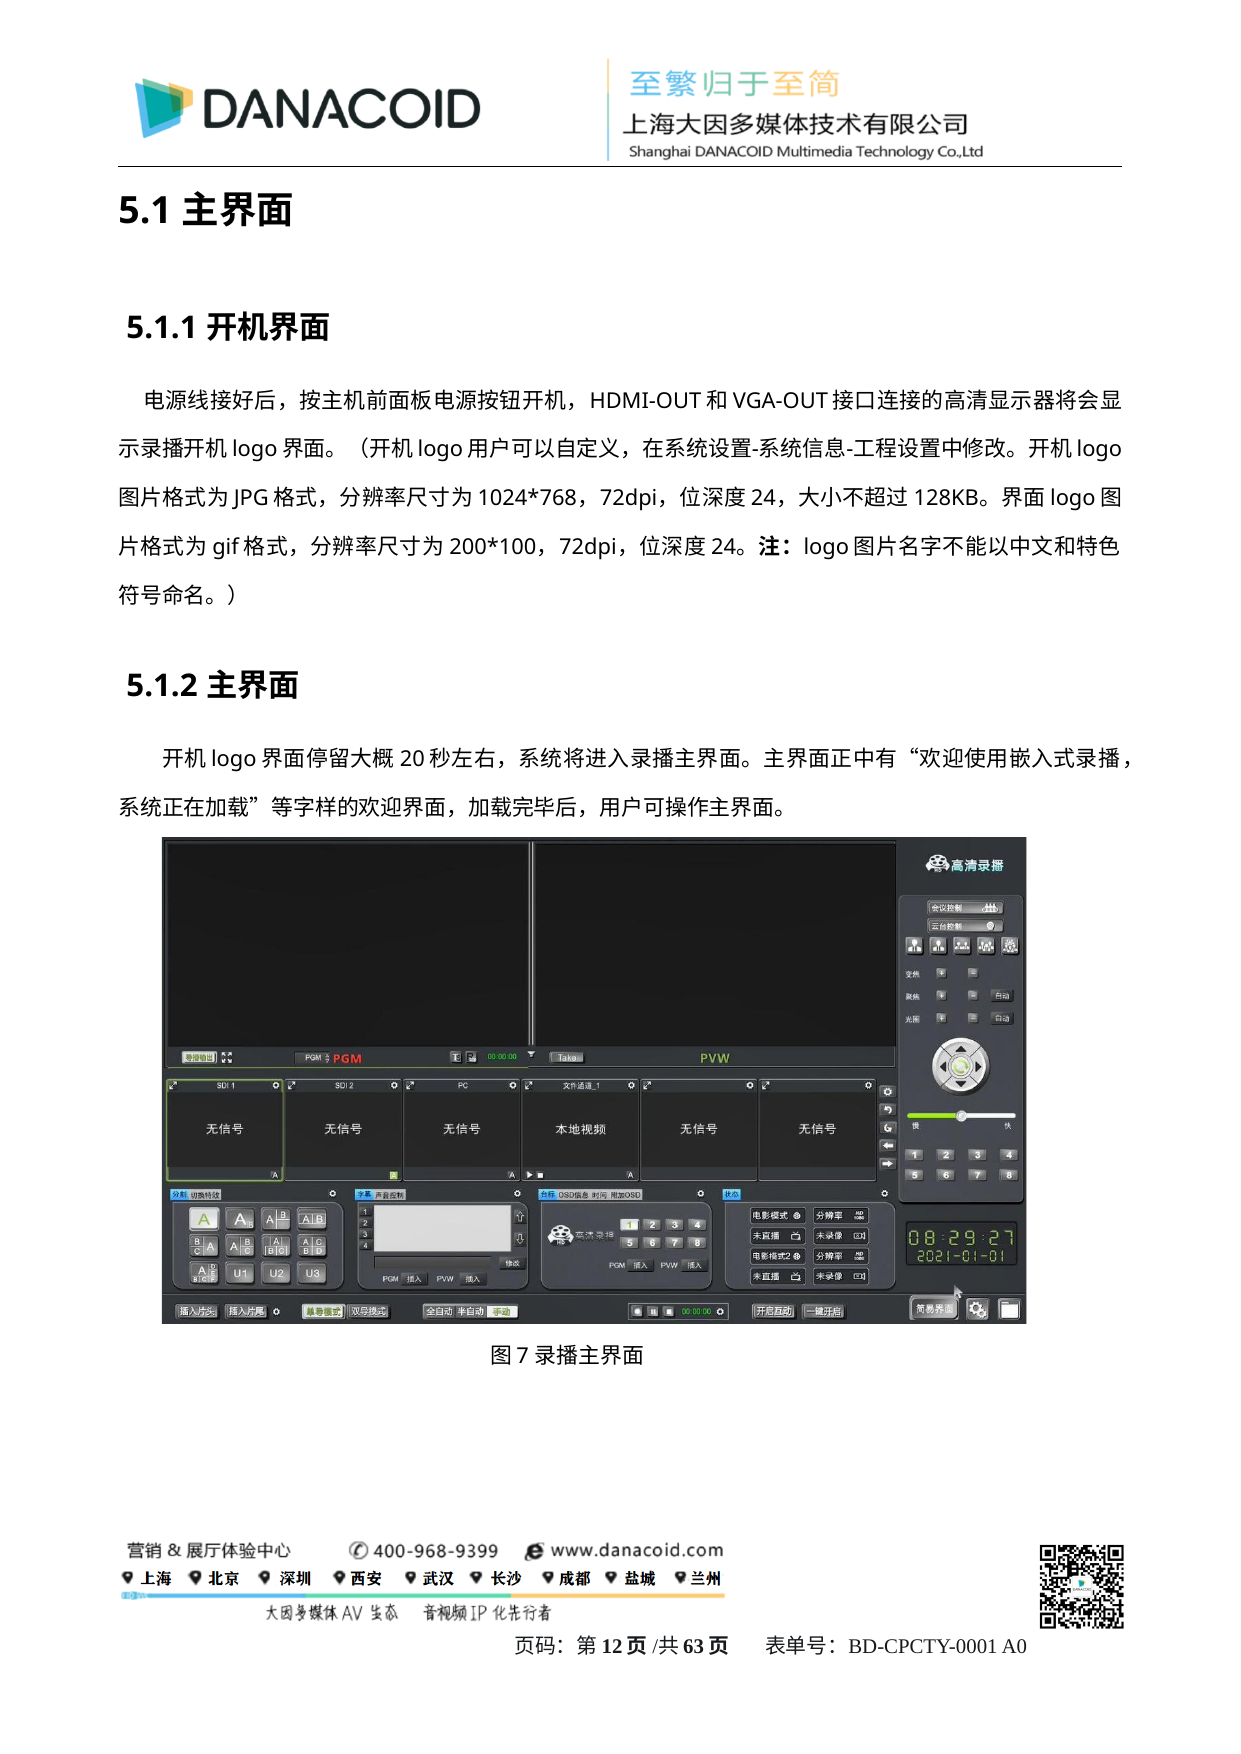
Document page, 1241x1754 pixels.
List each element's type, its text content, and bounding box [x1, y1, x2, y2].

picture [118, 1515, 731, 1630]
text 电源线接好后，按主机前面板电源按钮开机，HDMI-OUT和VGA-OUT接口连接的高清显示器将会显示录播开机logo界面。（开机logo用户可以自定义，在系统设置-系统信息-工程设置中修改。开机logo图片格式为JPG格式，分辨率尺寸为1024*768，72dpi，位深度24，大小不超过128KB。界面logo图片格式为gif格式，分辨率尺寸为200*100，72dpi，位深度24。注：logo图片名字不能以中文和特色符号命名。） [118, 382, 1122, 610]
text 开机logo界面停留大概20秒左右，系统将进入录播主界面。主界面正中有“欢迎使用嵌入式录播，系统正在加载”等字样的欢迎界面，加载完毕后，用户可操作主界面。 [118, 741, 1122, 822]
subtitle 5.1.2 主界面 [118, 651, 1122, 716]
text 图7 录播主界面 [118, 1338, 1122, 1370]
subtitle 5.1 主界面 [118, 175, 1122, 240]
picture [1033, 1538, 1130, 1635]
picture [122, 52, 485, 165]
picture [601, 47, 992, 165]
picture [161, 837, 1027, 1324]
subtitle 5.1.1 开机界面 [118, 292, 1122, 357]
